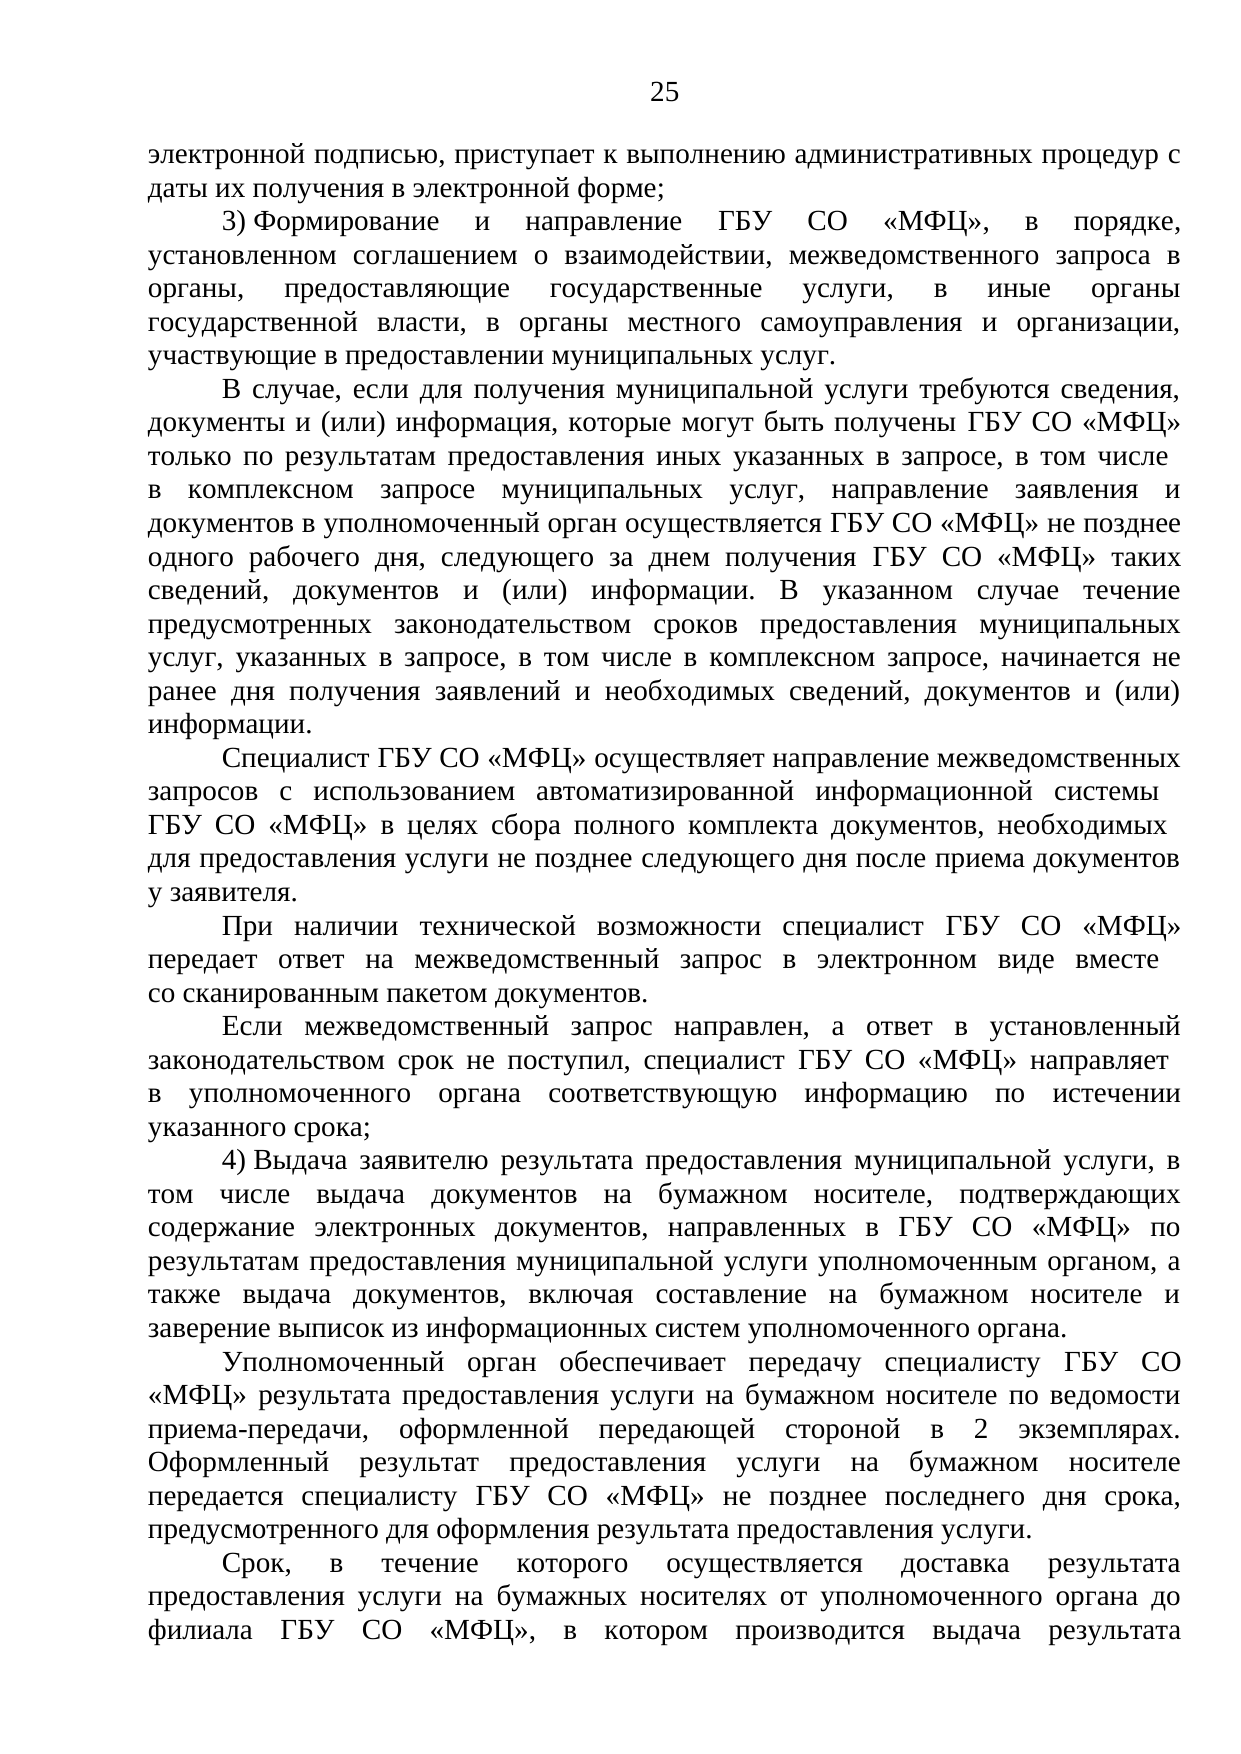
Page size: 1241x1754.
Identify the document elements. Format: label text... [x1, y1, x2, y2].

text 4) Выдача заявителю результата предоставления муниципальной услуги, в том числе выдача документов на бумажном носителе, подтверждающих содержание электронных документов, направленных в ГБУ СО «МФЦ» по результатам предоставления муниципальной услуги уполномоченным органом, а также выдача документов, включая составление на бумажном носителе и заверение выписок из информационных систем уполномоченного органа. [148, 1142, 1181, 1344]
text В случае, если для получения муниципальной услуги требуются сведения, документы и (или) информация, которые могут быть получены ГБУ СО «МФЦ» только по результатам предоставления иных указанных в запросе, в том числе в комплексном запросе муниципальных услуг, направление заявления и документов в уполномоченный орган осуществляется ГБУ СО «МФЦ» не позднее одного рабочего дня, следующего за днем получения ГБУ СО «МФЦ» таких сведений, документов и (или) информации. В указанном случае течение предусмотренных законодательством сроков предоставления муниципальных услуг, указанных в запросе, в том числе в комплексном запросе, начинается не ранее дня получения заявлений и необходимых сведений, документов и (или) информации. [148, 371, 1181, 740]
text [148, 136, 1181, 203]
text Уполномоченный орган обеспечивает передачу специалисту ГБУ СО «МФЦ» результата предоставления услуги на бумажном носителе по ведомости приема-передачи, оформленной передающей стороной в 2 экземплярах. Оформленный результат предоставления услуги на бумажном носителе передается специалисту ГБУ СО «МФЦ» не позднее последнего дня срока, предусмотренного для оформления результата предоставления услуги. [148, 1344, 1181, 1545]
text Специалист ГБУ СО «МФЦ» осуществляет направление межведомственных запросов с использованием автоматизированной информационной системы ГБУ СО «МФЦ» в целях сбора полного комплекта документов, необходимых для предоставления услуги не позднее следующего дня после приема документов у заявителя. [148, 740, 1181, 908]
text 3) Формирование и направление ГБУ СО «МФЦ», в порядке, установленном соглашением о взаимодействии, межведомственного запроса в органы, предоставляющие государственные услуги, в иные органы государственной власти, в органы местного самоуправления и организации, участвующие в предоставлении муниципальных услуг. [148, 203, 1181, 371]
text Если межведомственный запрос направлен, а ответ в установленный законодательством срок не поступил, специалист ГБУ СО «МФЦ» направляет в уполномоченного органа соответствующую информацию по истечении указанного срока; [148, 1008, 1181, 1142]
text При наличии технической возможности специалист ГБУ СО «МФЦ» передает ответ на межведомственный запрос в электронном виде вместе со сканированным пакетом документов. [148, 908, 1181, 1008]
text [148, 1545, 1181, 1646]
